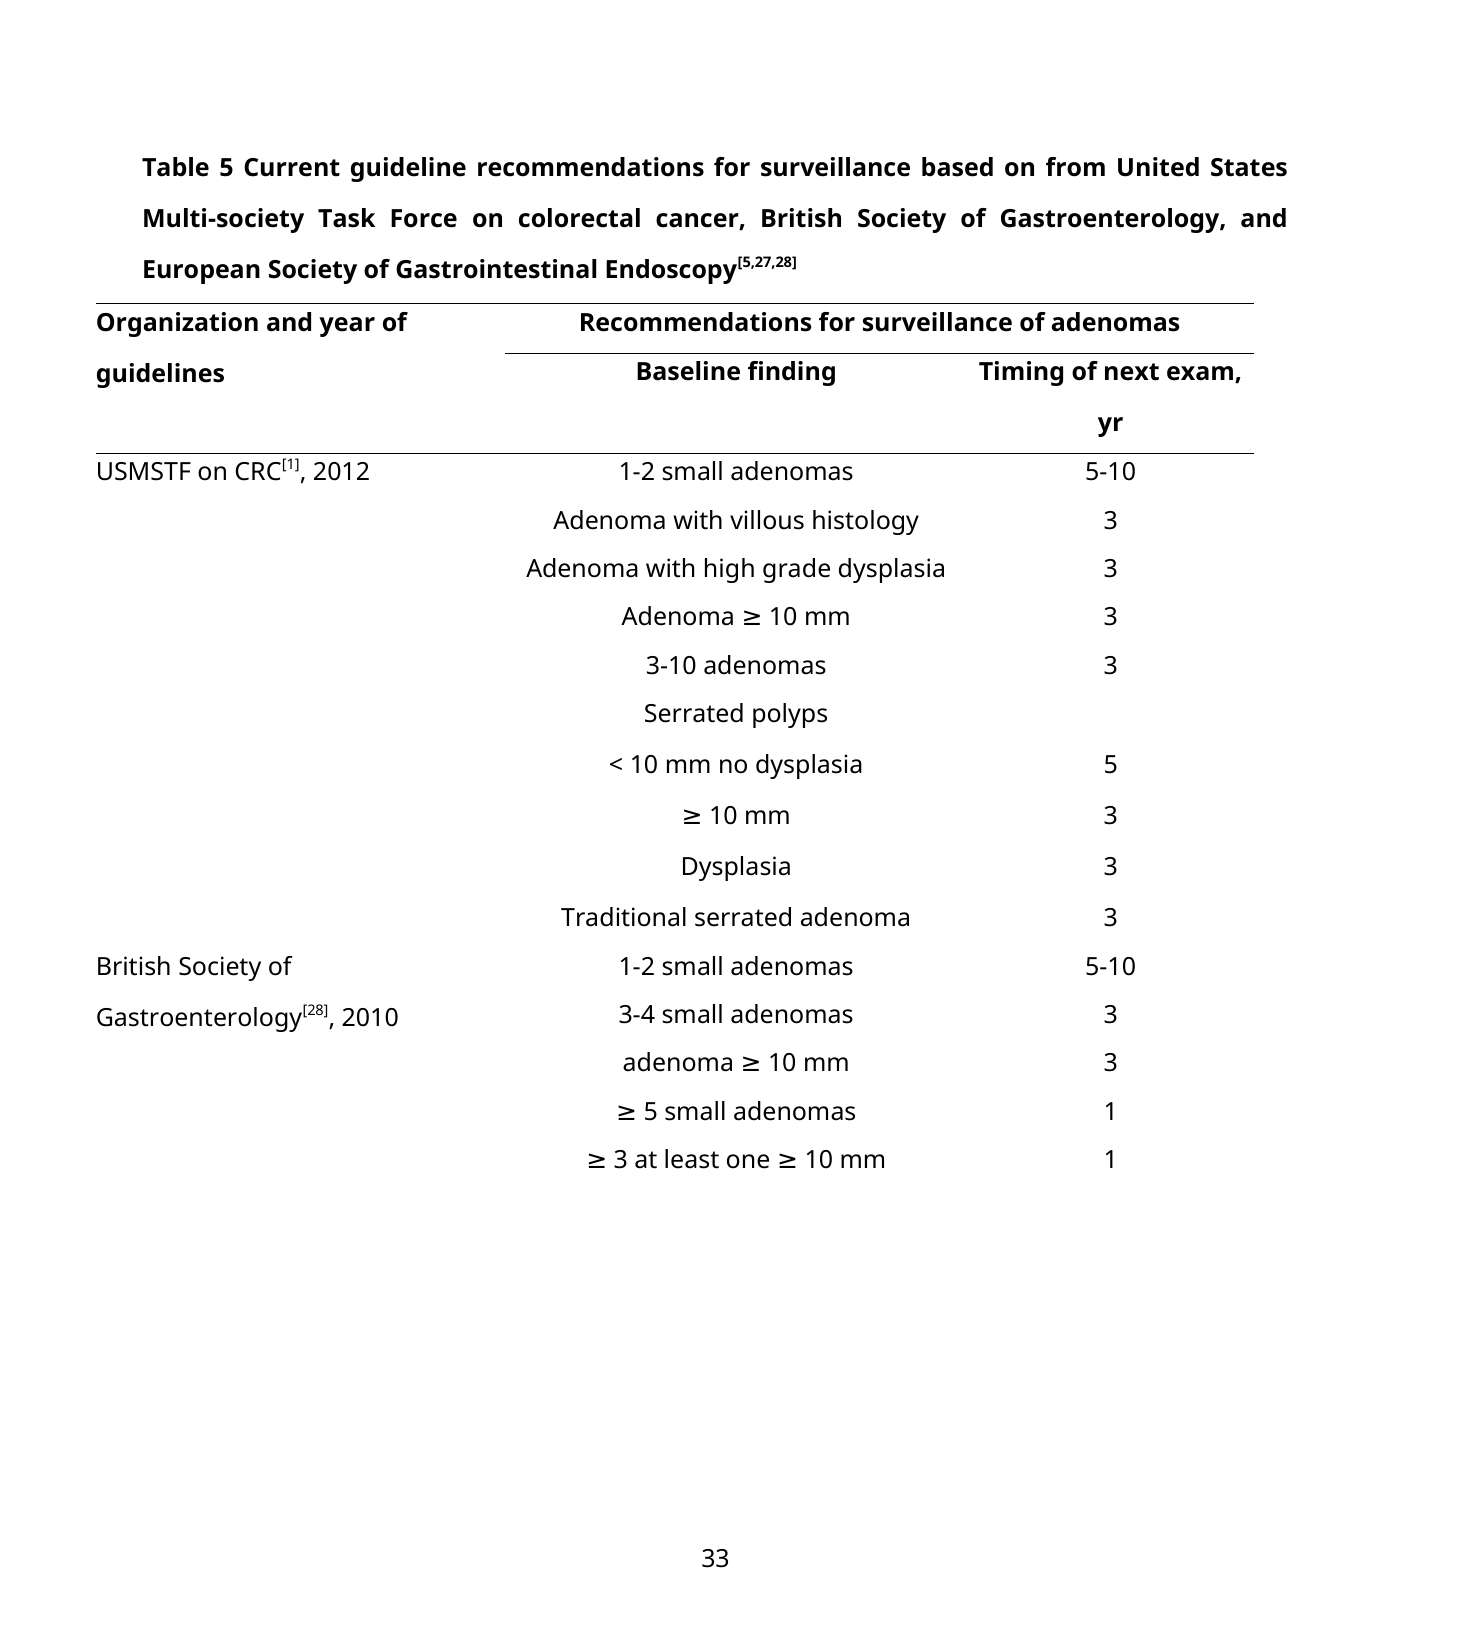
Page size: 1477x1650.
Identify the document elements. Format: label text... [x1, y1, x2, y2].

table_cell 1-2 small adenomas [505, 454, 967, 502]
table_cell 3 [967, 599, 1254, 647]
table_cell 5 3 3 3 [967, 696, 1254, 948]
table_cell Serrated polyps < 10 mm no dysplasia ≥ 10 mm dysplasia traditional serrated adenoma [505, 696, 967, 948]
table_cell 1-2 small adenomas [505, 948, 967, 996]
table_cell 3 [967, 647, 1254, 696]
table_cell adenoma ≥ 10 mm [505, 599, 967, 647]
table_cell Baseline finding [505, 354, 967, 453]
table_cell USMSTF on CRC[1], 2012 [96, 454, 505, 948]
table_cell 3 [967, 502, 1254, 551]
table_cell 3-4 small adenomas [505, 996, 967, 1045]
table_header Recommendations for surveillance of adenomas [505, 304, 1254, 352]
table_cell 5-10 [967, 454, 1254, 502]
table_cell 1 [967, 1093, 1254, 1141]
table_cell adenoma with high grade dysplasia [505, 551, 967, 599]
table_header Organization and year of guidelines [96, 304, 505, 453]
table_cell Timing of next exam, yr [967, 354, 1254, 453]
table_cell adenoma ≥ 10 mm [505, 1045, 967, 1093]
table_cell 3 [967, 996, 1254, 1045]
table_cell adenoma with villous histology [505, 502, 967, 551]
table_cell 3-10 adenomas [505, 647, 967, 696]
table_cell 3 [967, 551, 1254, 599]
table_cell 5-10 [967, 948, 1254, 996]
table_cell ≥ 3 at least one ≥ 10 mm [505, 1141, 967, 1190]
table_cell 1 [967, 1141, 1254, 1190]
table_cell British Society of Gastroenterology[28], 2010 [96, 948, 505, 1190]
text Table 5 Current guideline recommendations for surveillance based on from United States Multi-society Task Force on colorectal cancer, British Society of Gastroenterology, and European Society of Gastrointestinal Endoscopy[5,27,28] [142, 150, 1289, 286]
table_cell ≥ 5 small adenomas [505, 1093, 967, 1141]
table_cell 3 [967, 1045, 1254, 1093]
